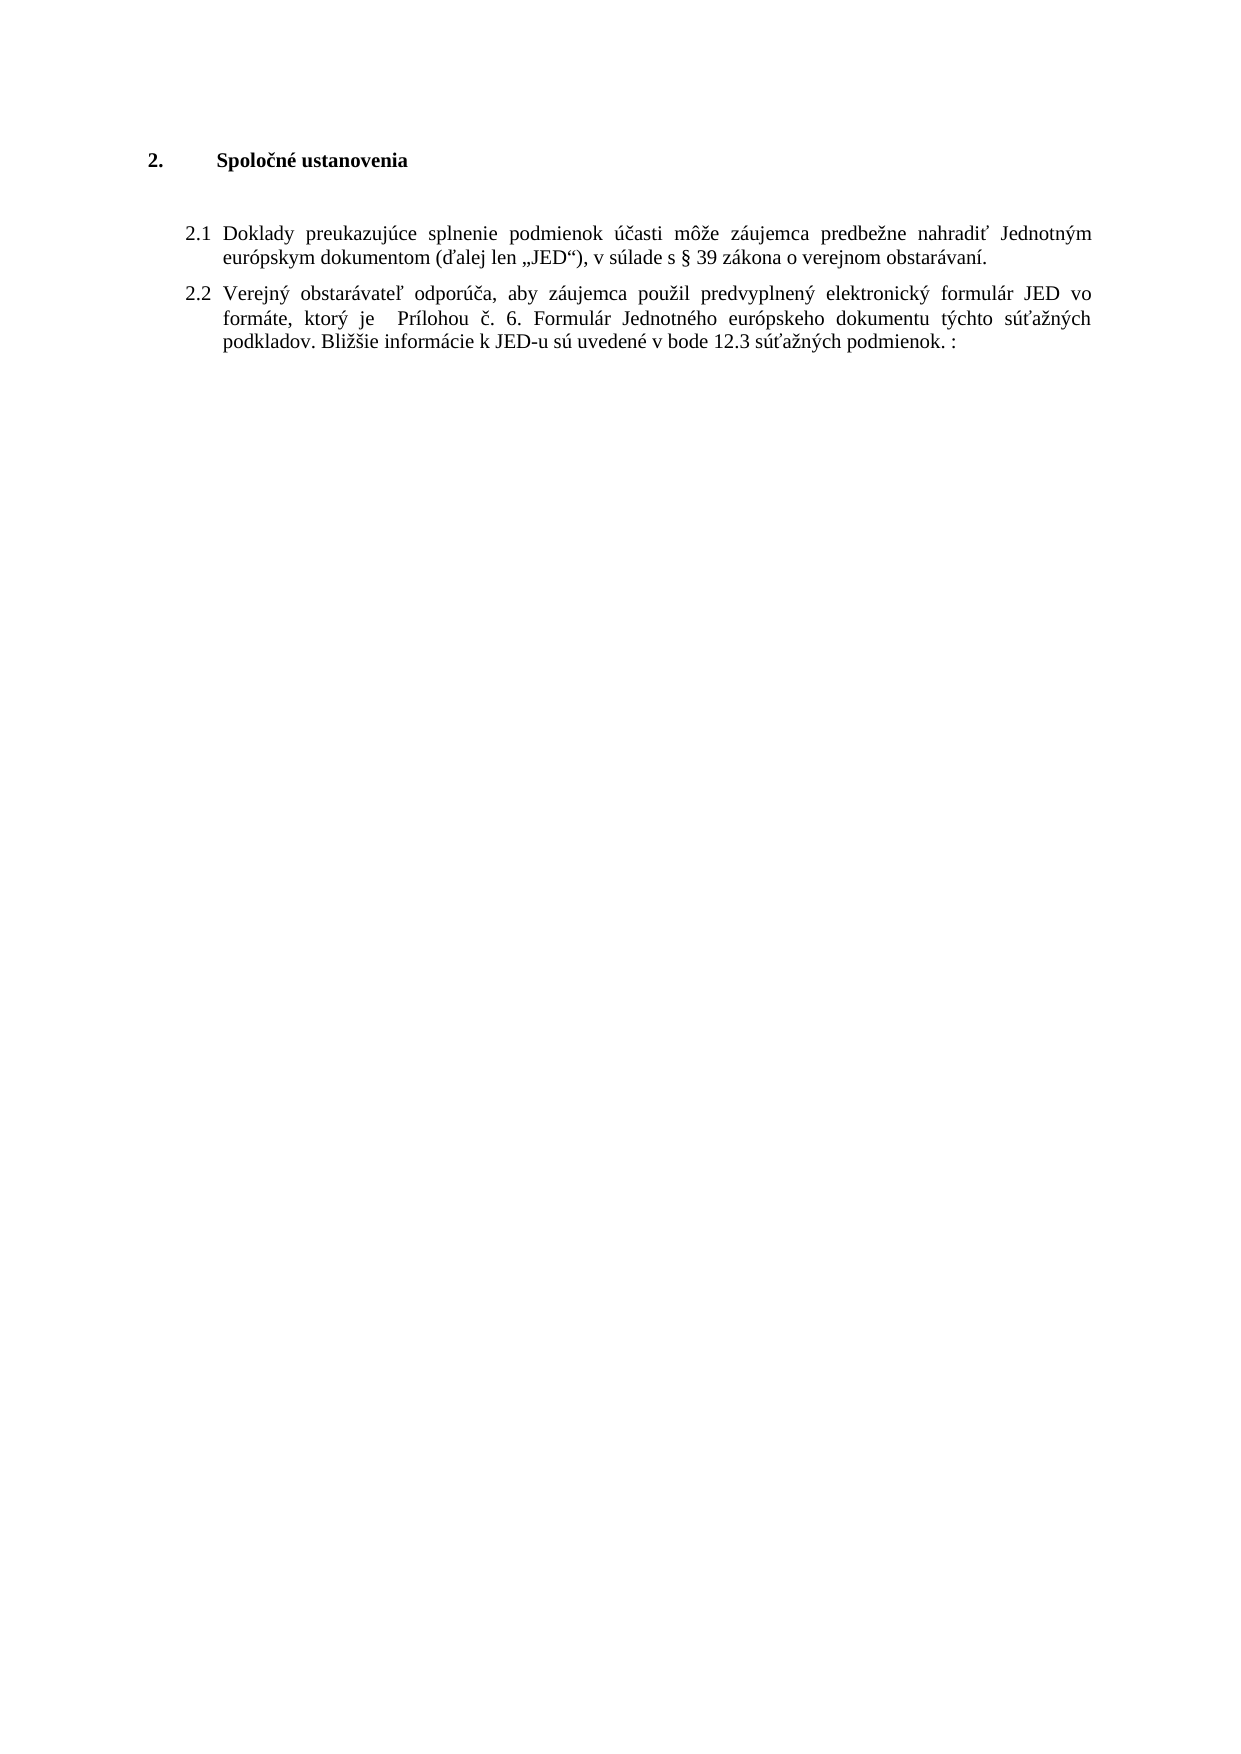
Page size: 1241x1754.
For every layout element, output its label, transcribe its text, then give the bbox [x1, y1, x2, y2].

list Doklady preukazujúce splnenie podmienok účasti môže záujemca predbežne nahradiť Jednotným európskym dokumentom (ďalej len „JED“), v súlade s § 39 zákona o verejnom obstarávaní. [185, 221, 1093, 269]
list Spoločné ustanovenia [148, 148, 1093, 172]
list Verejný obstarávateľ odporúča, aby záujemca použil predvyplnený elektronický formulár JED vo formáte, ktorý je Prílohou č. 6. Formulár Jednotného európskeho dokumentu týchto súťažných podkladov. Bližšie informácie k JED-u sú uvedené v bode 12.3 súťažných podmienok. : [185, 281, 1093, 353]
